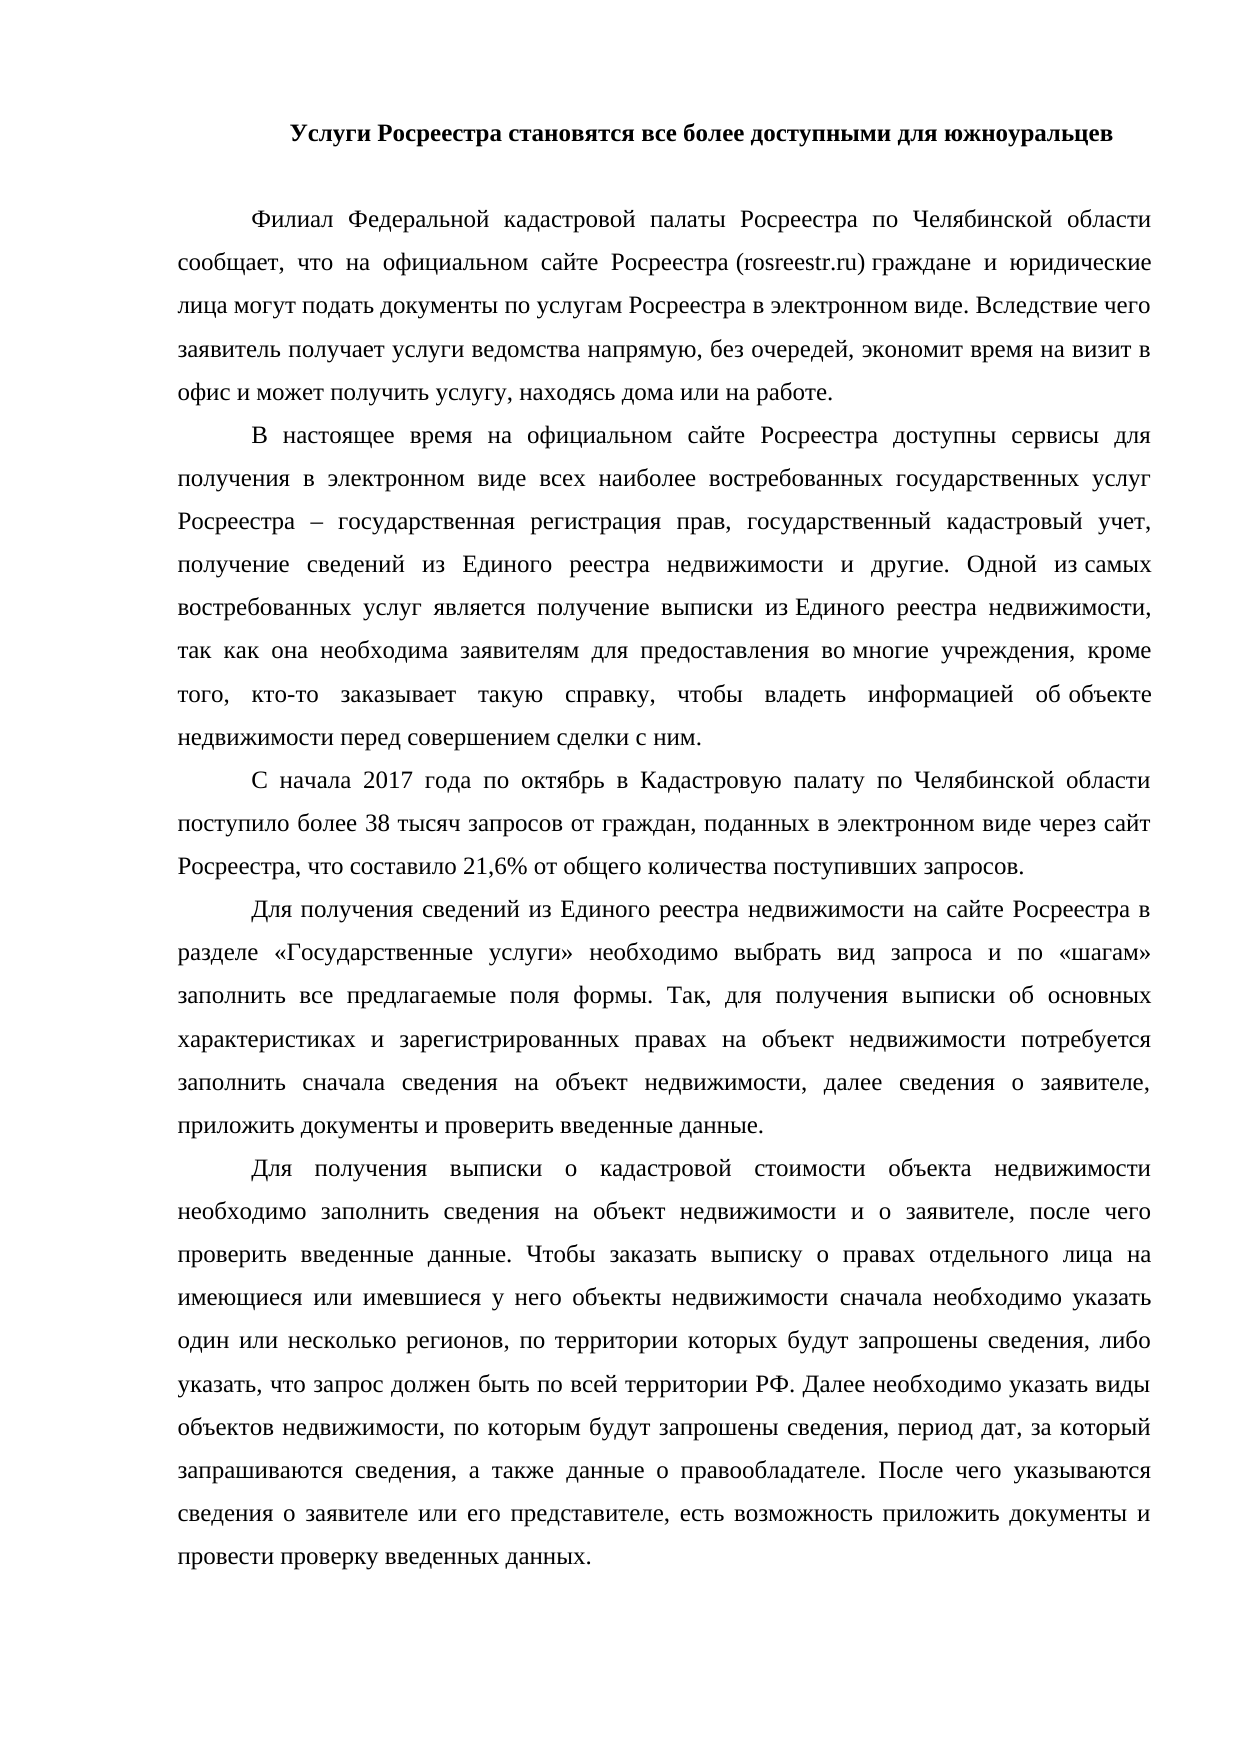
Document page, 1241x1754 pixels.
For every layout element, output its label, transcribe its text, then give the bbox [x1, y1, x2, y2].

text В настоящее время на официальном сайте Росреестра доступны сервисы для получения в электронном виде всех наиболее востребованных государственных услуг Росреестра – государственная регистрация прав, государственный кадастровый учет, получение сведений из Единого реестра недвижимости и другие. Одной из самых востребованных услуг является получение выписки из Единого реестра недвижимости, так как она необходима заявителям для предоставления во многие учреждения, кроме того, кто-то заказывает такую справку, чтобы владеть информацией об объекте недвижимости перед совершением сделки с ним. [177, 420, 1152, 751]
text С начала 2017 года по октябрь в Кадастровую палату по Челябинской области поступило более 38 тысяч запросов от граждан, поданных в электронном виде через сайт Росреестра, что составило 21,6% от общего количества поступивших запросов. [177, 765, 1152, 880]
text Для получения выписки о кадастровой стоимости объекта недвижимости необходимо заполнить сведения на объект недвижимости и о заявителе, после чего проверить введенные данные. Чтобы заказать выписку о правах отдельного лица на имеющиеся или имевшиеся у него объекты недвижимости сначала необходимо указать один или несколько регионов, по территории которых будут запрошены сведения, либо указать, что запрос должен быть по всей территории РФ. Далее необходимо указать виды объектов недвижимости, по которым будут запрошены сведения, период дат, за который запрашиваются сведения, а также данные о правообладателе. После чего указываются сведения о заявителе или его представителе, есть возможность приложить документы и провести проверку введенных данных. [177, 1153, 1152, 1570]
text Филиал Федеральной кадастровой палаты Росреестра по Челябинской области сообщает, что на официальном сайте Росреестра (rosreestr.ru) граждане и юридические лица могут подать документы по услугам Росреестра в электронном виде. Вследствие чего заявитель получает услуги ведомства напрямую, без очередей, экономит время на визит в офис и может получить услугу, находясь дома или на работе. [177, 204, 1152, 406]
text Для получения сведений из Единого реестра недвижимости на сайте Росреестра в разделе «Государственные услуги» необходимо выбрать вид запроса и по «шагам» заполнить все предлагаемые поля формы. Так, для получения выписки об основных характеристиках и зарегистрированных правах на объект недвижимости потребуется заполнить сначала сведения на объект недвижимости, далее сведения о заявителе, приложить документы и проверить введенные данные. [177, 894, 1152, 1139]
text Услуги Росреестра становятся все более доступными для южноуральцев [177, 118, 1152, 147]
